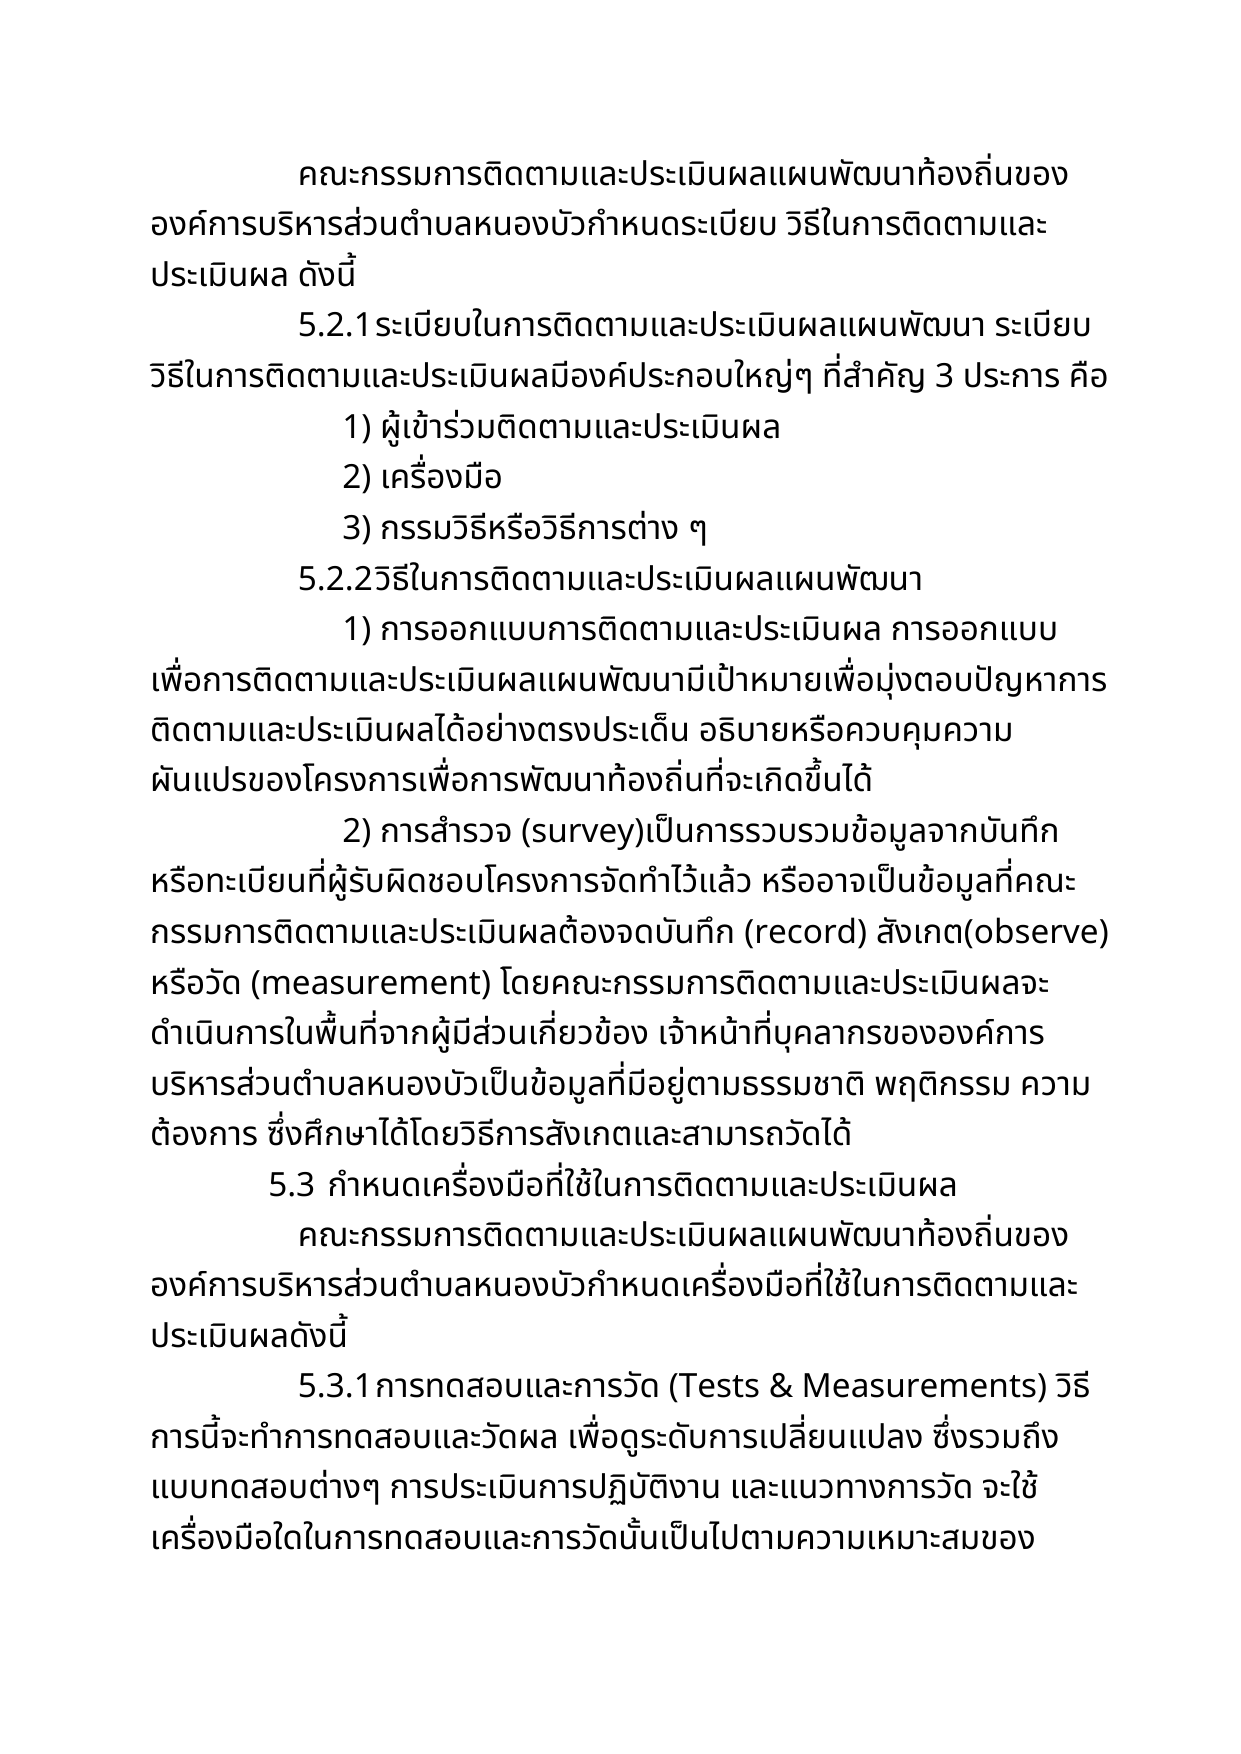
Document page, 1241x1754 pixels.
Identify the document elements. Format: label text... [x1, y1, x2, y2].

text 2) การสำรวจ (survey)เป็นการรวบรวมข้อมูลจากบันทึกหรือทะเบียนที่ผู้รับผิดชอบโครงการจัดทำไว้แล้ว หรืออาจเป็นข้อมูลที่คณะกรรมการติดตามและประเมินผลต้องจดบันทึก (record) สังเกต(observe) หรือวัด (measurement) โดยคณะกรรมการติดตามและประเมินผลจะดำเนินการในพื้นที่จากผู้มีส่วนเกี่ยวข้อง เจ้าหน้าที่บุคลากรขององค์การบริหารส่วนตำบลหนองบัวเป็นข้อมูลที่มีอยู่ตามธรรมชาติ พฤติกรรม ความต้องการ ซึ่งศึกษาได้โดยวิธีการสังเกตและสามารถวัดได้ [150, 807, 1110, 1160]
text 5.2.2 วิธีในการติดตามและประเมินผลแผนพัฒนา [150, 554, 1110, 605]
text 1) ผู้เข้าร่วมติดตามและประเมินผล [150, 402, 1110, 453]
text 1) การออกแบบการติดตามและประเมินผล การออกแบบเพื่อการติดตามและประเมินผลแผนพัฒนามีเป้าหมายเพื่อมุ่งตอบปัญหาการติดตามและประเมินผลได้อย่างตรงประเด็น อธิบายหรือควบคุมความผันแปรของโครงการเพื่อการพัฒนาท้องถิ่นที่จะเกิดขึ้นได้ [150, 605, 1110, 807]
text 3) กรรมวิธีหรือวิธีการต่าง ๆ [150, 504, 1110, 554]
text คณะกรรมการติดตามและประเมินผลแผนพัฒนาท้องถิ่นขององค์การบริหารส่วนตำบลหนองบัวกำหนดเครื่องมือที่ใช้ในการติดตามและประเมินผลดังนี้ [150, 1211, 1110, 1362]
text 5.3 กำหนดเครื่องมือที่ใช้ในการติดตามและประเมินผล [150, 1160, 1110, 1211]
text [150, 1362, 1110, 1564]
text คณะกรรมการติดตามและประเมินผลแผนพัฒนาท้องถิ่นขององค์การบริหารส่วนตำบลหนองบัวกำหนดระเบียบ วิธีในการติดตามและประเมินผล ดังนี้ [150, 150, 1110, 301]
text 2) เครื่องมือ [150, 453, 1110, 504]
text 5.2.1 ระเบียบในการติดตามและประเมินผลแผนพัฒนา ระเบียบวิธีในการติดตามและประเมินผลมีองค์ประกอบใหญ่ๆ ที่สำคัญ 3 ประการ คือ [150, 301, 1110, 402]
